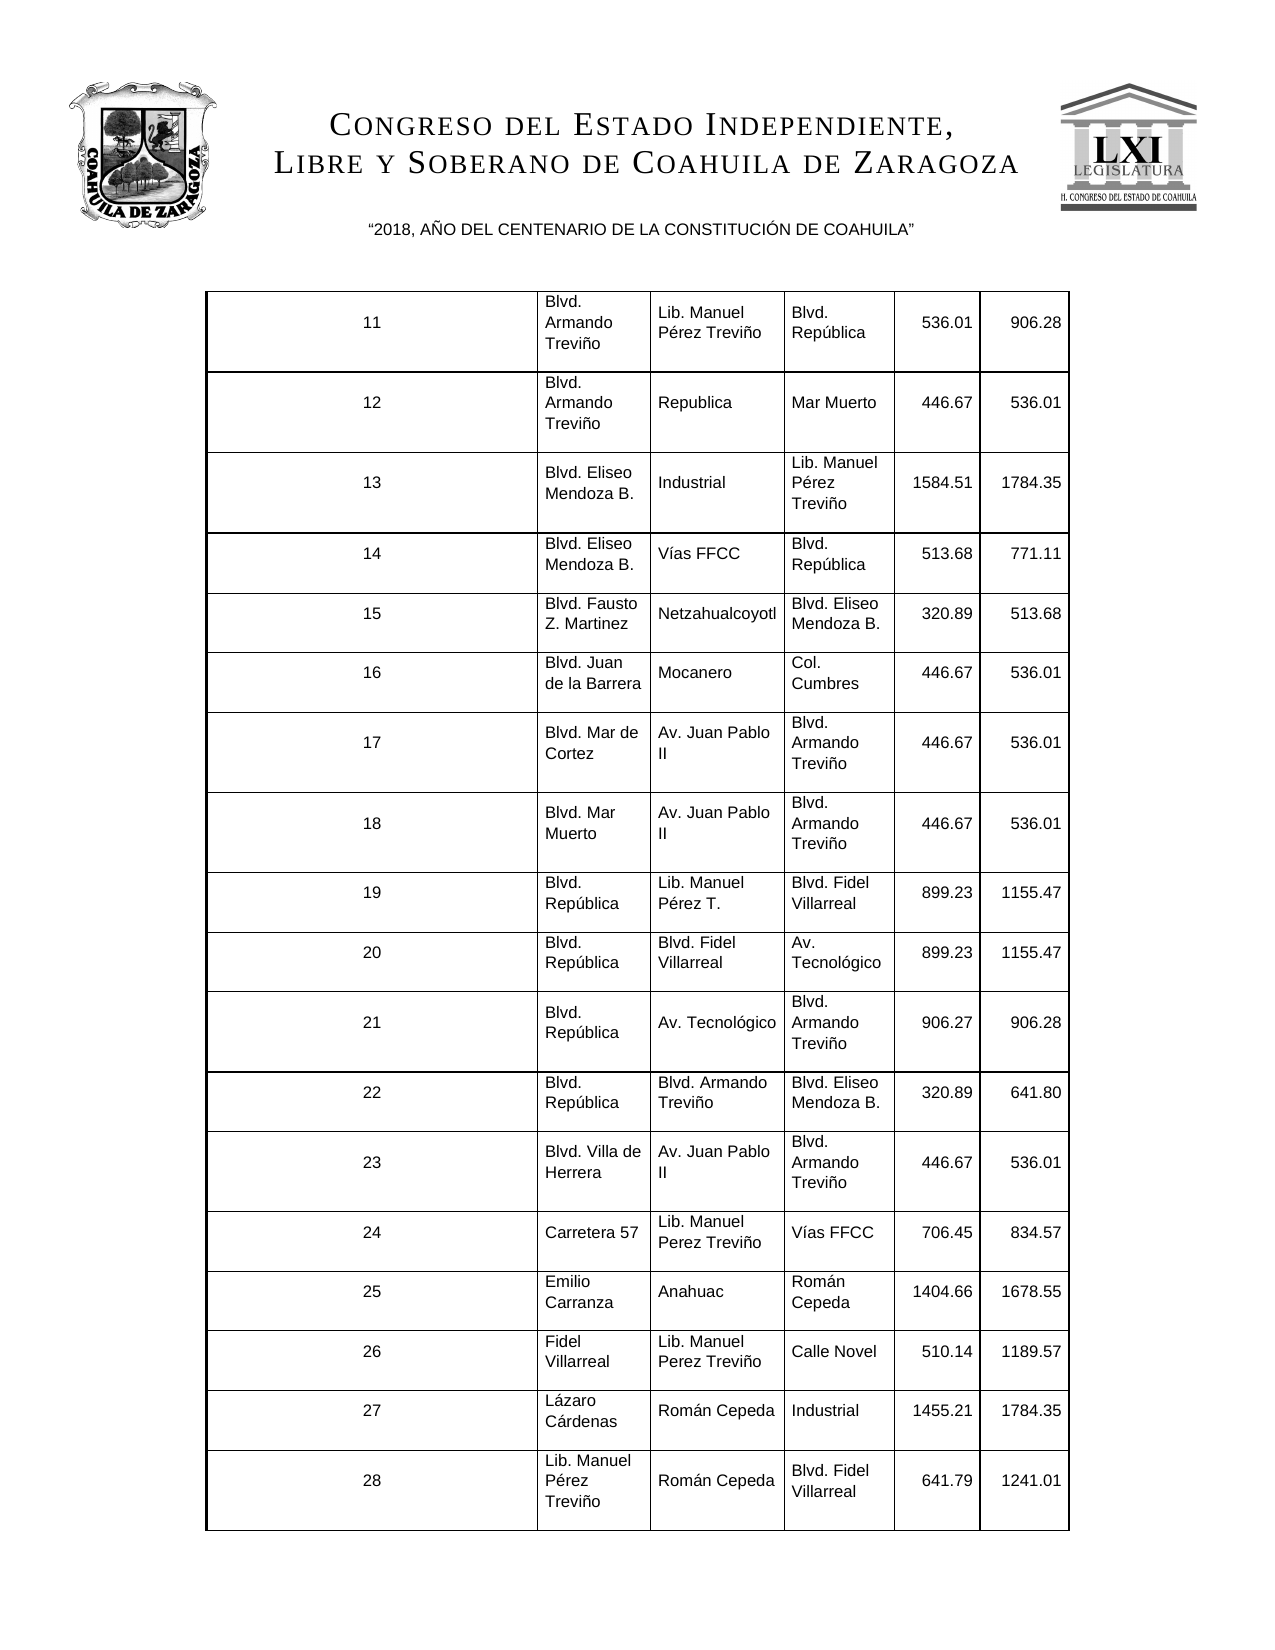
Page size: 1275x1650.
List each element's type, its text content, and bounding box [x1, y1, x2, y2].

table_cell Industrial [651, 453, 784, 532]
table_cell 13 [208, 453, 537, 532]
table_cell Lib. Manuel Pérez Treviño [785, 453, 894, 532]
table_cell Anahuac [651, 1272, 784, 1330]
table_cell 1678.55 [981, 1272, 1068, 1330]
table_cell 536.01 [981, 713, 1068, 792]
table_cell Av. Tecnológico [651, 992, 784, 1071]
table_cell Blvd. Armando Treviño [785, 793, 894, 872]
table_cell 771.11 [981, 534, 1068, 592]
table_cell Av. Juan Pablo II [651, 793, 784, 872]
table_cell Av. Juan Pablo II [651, 713, 784, 792]
table_cell Vías FFCC [651, 534, 784, 592]
table_cell Netzahualcoyotl [651, 594, 784, 652]
table_cell Blvd. Armando Treviño [651, 1073, 784, 1131]
table_cell 1155.47 [981, 873, 1068, 932]
table_cell Blvd. Fidel Villarreal [651, 933, 784, 991]
table_cell Román Cepeda [651, 1451, 784, 1530]
table_cell Carretera 57 [538, 1212, 650, 1271]
table_cell 536.01 [981, 653, 1068, 712]
table_cell 446.67 [895, 373, 979, 452]
table_cell 1189.57 [981, 1331, 1068, 1390]
table_cell Lib. Manuel Perez Treviño [651, 1331, 784, 1390]
table_cell Blvd. República [538, 1073, 650, 1131]
table_cell 15 [208, 594, 537, 652]
table_cell 641.80 [981, 1073, 1068, 1131]
table_cell Blvd. Eliseo Mendoza B. [538, 453, 650, 532]
table_cell 446.67 [895, 1132, 979, 1211]
table_cell Col. Cumbres [785, 653, 894, 712]
table_cell Blvd. Villa de Herrera [538, 1132, 650, 1211]
table_cell Blvd. Fausto Z. Martinez [538, 594, 650, 652]
table_cell 24 [208, 1212, 537, 1271]
table_cell 11 [208, 292, 537, 371]
table_cell Av. Juan Pablo II [651, 1132, 784, 1211]
table_cell Blvd. Eliseo Mendoza B. [785, 1073, 894, 1131]
table_cell 27 [208, 1391, 537, 1449]
table_cell 12 [208, 373, 537, 452]
table_cell 1584.51 [895, 453, 979, 532]
picture [1059, 80, 1198, 214]
table_cell 536.01 [981, 793, 1068, 872]
table_cell Industrial [785, 1391, 894, 1449]
table_cell 446.67 [895, 653, 979, 712]
table_cell 1155.47 [981, 933, 1068, 991]
table_cell Blvd. Armando Treviño [538, 373, 650, 452]
table_cell Lib. Manuel Perez Treviño [651, 1212, 784, 1271]
table_cell 641.79 [895, 1451, 979, 1530]
table_cell 20 [208, 933, 537, 991]
table_cell 28 [208, 1451, 537, 1530]
table_cell Lib. Manuel Pérez Treviño [651, 292, 784, 371]
table_cell Blvd. Mar de Cortez [538, 713, 650, 792]
table_cell 1404.66 [895, 1272, 979, 1330]
table_cell Blvd. Eliseo Mendoza B. [785, 594, 894, 652]
table_cell 21 [208, 992, 537, 1071]
table_cell 19 [208, 873, 537, 932]
table_cell Blvd. Juan de la Barrera [538, 653, 650, 712]
table_cell 446.67 [895, 713, 979, 792]
table_cell 22 [208, 1073, 537, 1131]
table_cell 906.28 [981, 292, 1068, 371]
table_cell Lib. Manuel Pérez Treviño [538, 1451, 650, 1530]
table_cell Emilio Carranza [538, 1272, 650, 1330]
table_cell Blvd. Fidel Villarreal [785, 1451, 894, 1530]
table_cell 25 [208, 1272, 537, 1330]
table_cell 536.01 [895, 292, 979, 371]
table_cell 26 [208, 1331, 537, 1390]
table_cell Blvd. República [538, 933, 650, 991]
table_cell 899.23 [895, 933, 979, 991]
table_cell 1241.01 [981, 1451, 1068, 1530]
table_cell Blvd. Armando Treviño [538, 292, 650, 371]
table_cell Blvd. Fidel Villarreal [785, 873, 894, 932]
table_cell Republica [651, 373, 784, 452]
table_cell 706.45 [895, 1212, 979, 1271]
table_cell Fidel Villarreal [538, 1331, 650, 1390]
table_cell Román Cepeda [651, 1391, 784, 1449]
picture [68, 82, 217, 228]
table_cell Blvd. Eliseo Mendoza B. [538, 534, 650, 592]
table_cell Av. Tecnológico [785, 933, 894, 991]
table_cell 513.68 [981, 594, 1068, 652]
table_cell Mar Muerto [785, 373, 894, 452]
table_cell Mocanero [651, 653, 784, 712]
table_cell 1784.35 [981, 453, 1068, 532]
table_cell 23 [208, 1132, 537, 1211]
table_cell Blvd. Armando Treviño [785, 1132, 894, 1211]
table_cell 906.28 [981, 992, 1068, 1071]
table_cell Blvd. Armando Treviño [785, 713, 894, 792]
table_cell 513.68 [895, 534, 979, 592]
table_cell Blvd. Armando Treviño [785, 992, 894, 1071]
table_cell Lázaro Cárdenas [538, 1391, 650, 1449]
table_cell 16 [208, 653, 537, 712]
table_cell 834.57 [981, 1212, 1068, 1271]
table_cell 17 [208, 713, 537, 792]
table_cell 510.14 [895, 1331, 979, 1390]
table_cell Lib. Manuel Pérez T. [651, 873, 784, 932]
table_cell Calle Novel [785, 1331, 894, 1390]
table_cell Vías FFCC [785, 1212, 894, 1271]
table_cell 320.89 [895, 1073, 979, 1131]
table_cell 906.27 [895, 992, 979, 1071]
table_cell Blvd. Mar Muerto [538, 793, 650, 872]
table_cell Blvd. República [538, 992, 650, 1071]
table_cell Blvd. República [538, 873, 650, 932]
table_cell 14 [208, 534, 537, 592]
table_cell 899.23 [895, 873, 979, 932]
table_cell 320.89 [895, 594, 979, 652]
table_cell 446.67 [895, 793, 979, 872]
table_cell 1784.35 [981, 1391, 1068, 1449]
table_cell 536.01 [981, 373, 1068, 452]
table_cell 18 [208, 793, 537, 872]
table_cell Blvd. República [785, 292, 894, 371]
table_cell 536.01 [981, 1132, 1068, 1211]
table_cell Román Cepeda [785, 1272, 894, 1330]
table_cell 1455.21 [895, 1391, 979, 1449]
table_cell Blvd. República [785, 534, 894, 592]
